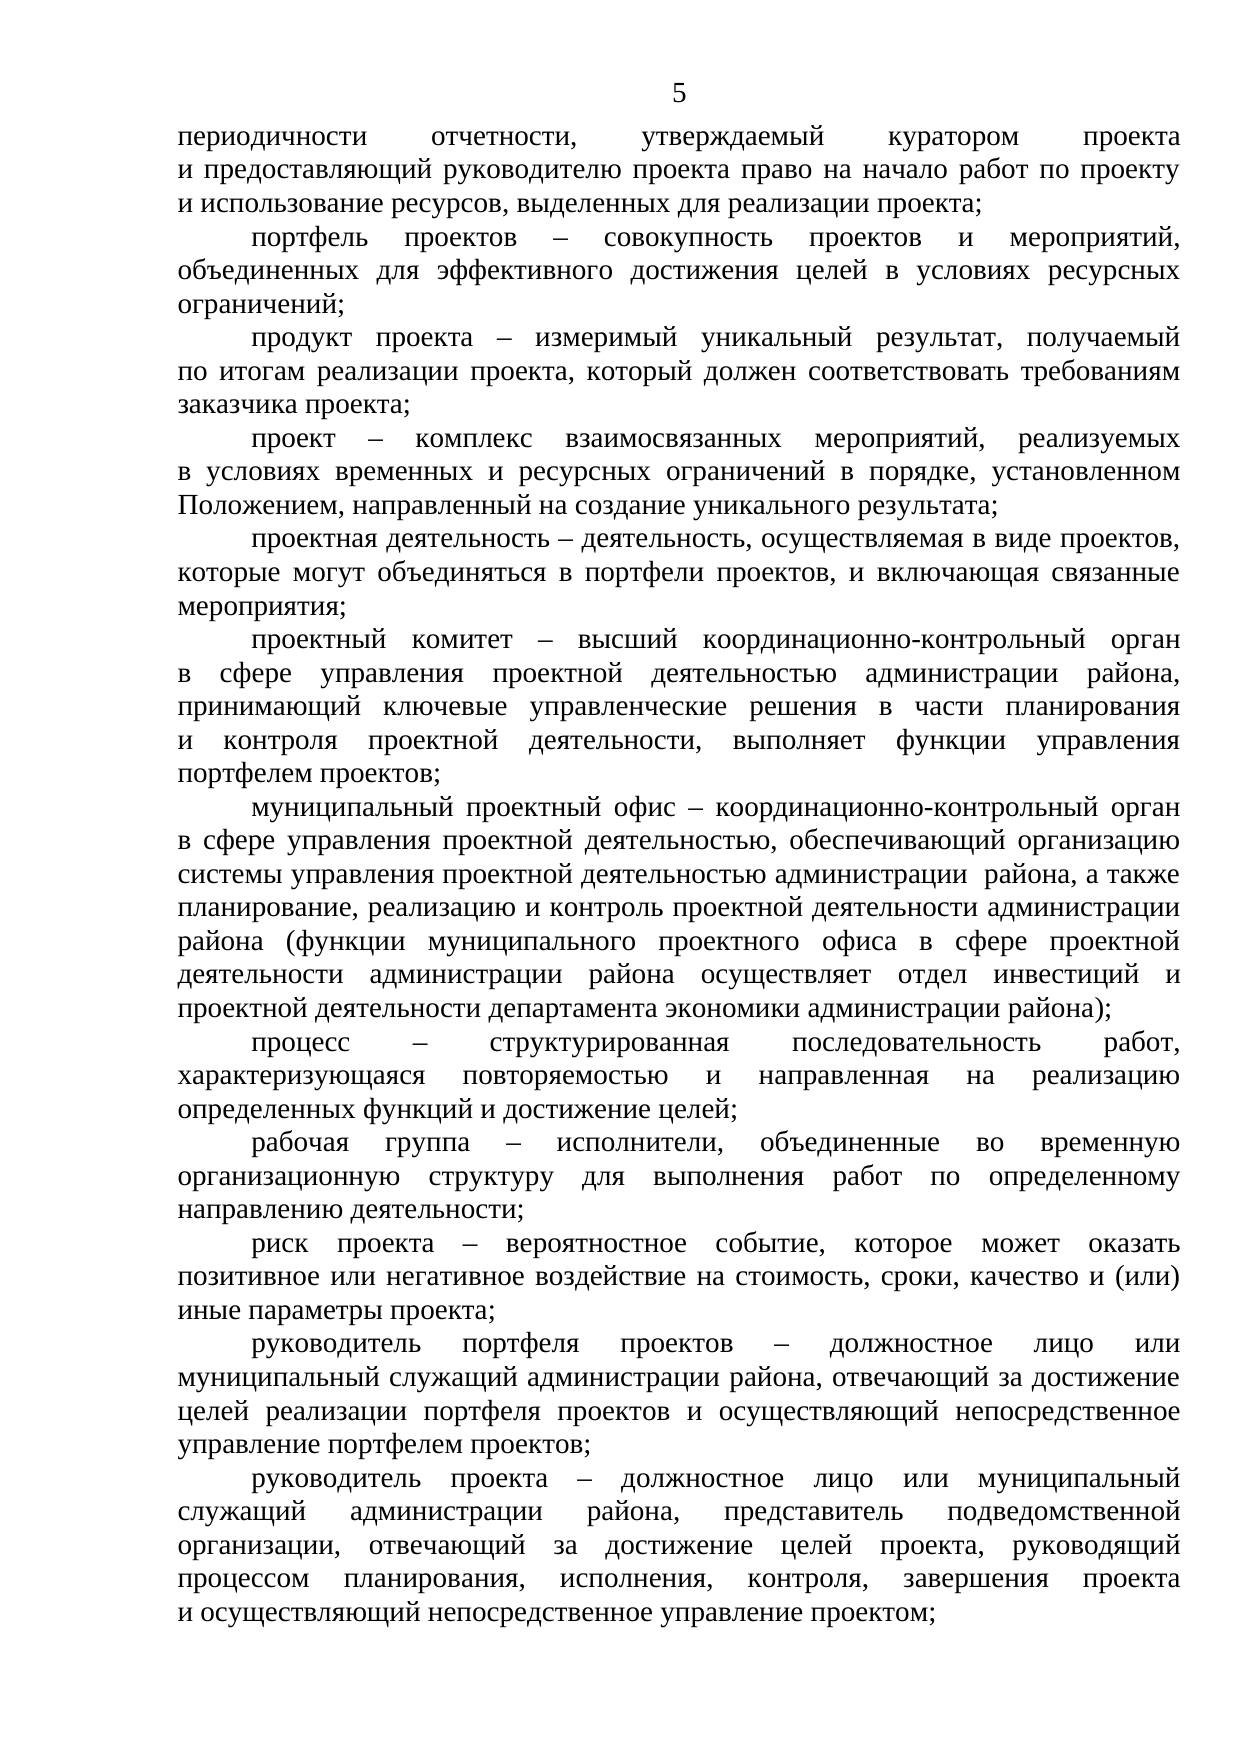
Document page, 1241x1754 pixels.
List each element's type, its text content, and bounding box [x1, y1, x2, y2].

text продукт проекта – измеримый уникальный результат, получаемый по итогам реализации проекта, который должен соответствовать требованиям заказчика проекта; [177, 319, 1181, 420]
text портфель проектов – совокупность проектов и мероприятий, объединенных для эффективного достижения целей в условиях ресурсных ограничений; [177, 219, 1181, 319]
text рабочая группа – исполнители, объединенные во временную организационную структуру для выполнения работ по определенному направлению деятельности; [177, 1124, 1181, 1225]
text муниципальный проектный офис – координационно-контрольный орган в сфере управления проектной деятельностью, обеспечивающий организацию системы управления проектной деятельностью администрации района, а также планирование, реализацию и контроль проектной деятельности администрации района (функции муниципального проектного офиса в сфере проектной деятельности администрации района осуществляет отдел инвестиций и проектной деятельности департамента экономики администрации района); [177, 789, 1181, 1024]
text проектная деятельность – деятельность, осуществляемая в виде проектов, которые могут объединяться в портфели проектов, и включающая связанные мероприятия; [177, 521, 1181, 621]
text руководитель проекта – должностное лицо или муниципальный служащий администрации района, представитель подведомственной организации, отвечающий за достижение целей проекта, руководящий процессом планирования, исполнения, контроля, завершения проекта и осуществляющий непосредственное управление проектом; [177, 1460, 1181, 1627]
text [177, 118, 1181, 219]
text проект – комплекс взаимосвязанных мероприятий, реализуемых в условиях временных и ресурсных ограничений в порядке, установленном Положением, направленный на создание уникального результата; [177, 420, 1181, 521]
text проектный комитет – высший координационно-контрольный орган в сфере управления проектной деятельностью администрации района, принимающий ключевые управленческие решения в части планирования и контроля проектной деятельности, выполняет функции управления портфелем проектов; [177, 621, 1181, 789]
text руководитель портфеля проектов – должностное лицо или муниципальный служащий администрации района, отвечающий за достижение целей реализации портфеля проектов и осуществляющий непосредственное управление портфелем проектов; [177, 1326, 1181, 1460]
text риск проекта – вероятностное событие, которое может оказать позитивное или негативное воздействие на стоимость, сроки, качество и (или) иные параметры проекта; [177, 1225, 1181, 1326]
text процесс – структурированная последовательность работ, характеризующаяся повторяемостью и направленная на реализацию определенных функций и достижение целей; [177, 1024, 1181, 1124]
